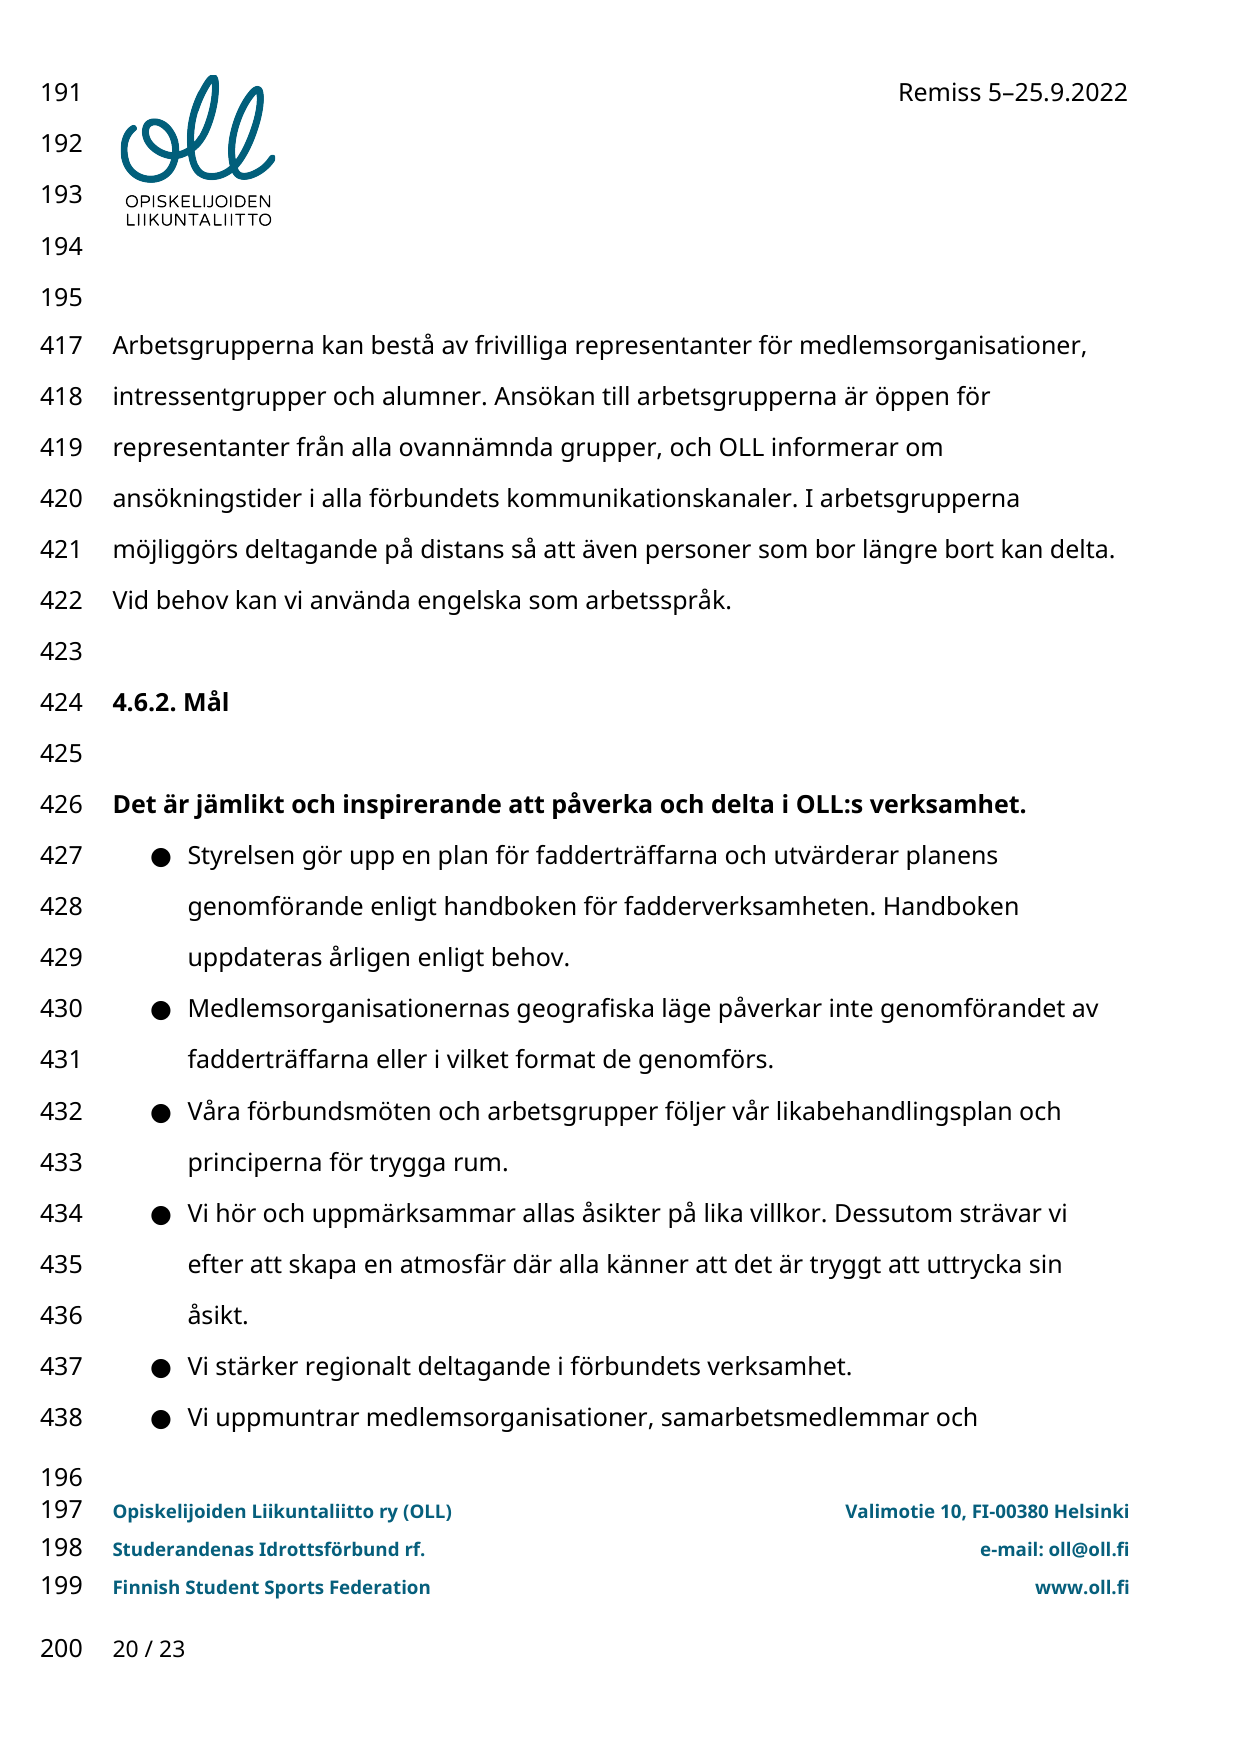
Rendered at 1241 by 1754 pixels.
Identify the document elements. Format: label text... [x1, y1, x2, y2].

picture [236, 96, 256, 157]
subtitle 4.6.2. Mål [112, 685, 1128, 719]
picture [195, 87, 211, 139]
picture [120, 75, 208, 175]
picture [150, 126, 171, 151]
list Våra förbundsmöten och arbetsgrupper följer vår likabehandlingsplan och principerna för trygga rum. [150, 1093, 1128, 1178]
subtitle Det är jämlikt och inspirerande att påverka och delta i OLL:s verksamhet. [112, 787, 1128, 821]
list Medlemsorganisationernas geografiska läge påverkar inte genomförandet av fadderträffarna eller i vilket format de genomförs. [150, 991, 1128, 1076]
picture [196, 75, 275, 172]
list Styrelsen gör upp en plan för fadderträffarna och utvärderar planens genomförande enligt handboken för fadderverksamheten. Handboken uppdateras årligen enligt behov. [150, 838, 1128, 974]
list Vi stärker regionalt deltagande i förbundets verksamhet. [150, 1348, 1128, 1382]
list Vi hör och uppmärksammar allas åsikter på lika villkor. Dessutom strävar vi efter att skapa en atmosfär där alla känner att det är tryggt att uttrycka sin åsikt. [150, 1195, 1128, 1331]
picture [120, 157, 275, 226]
